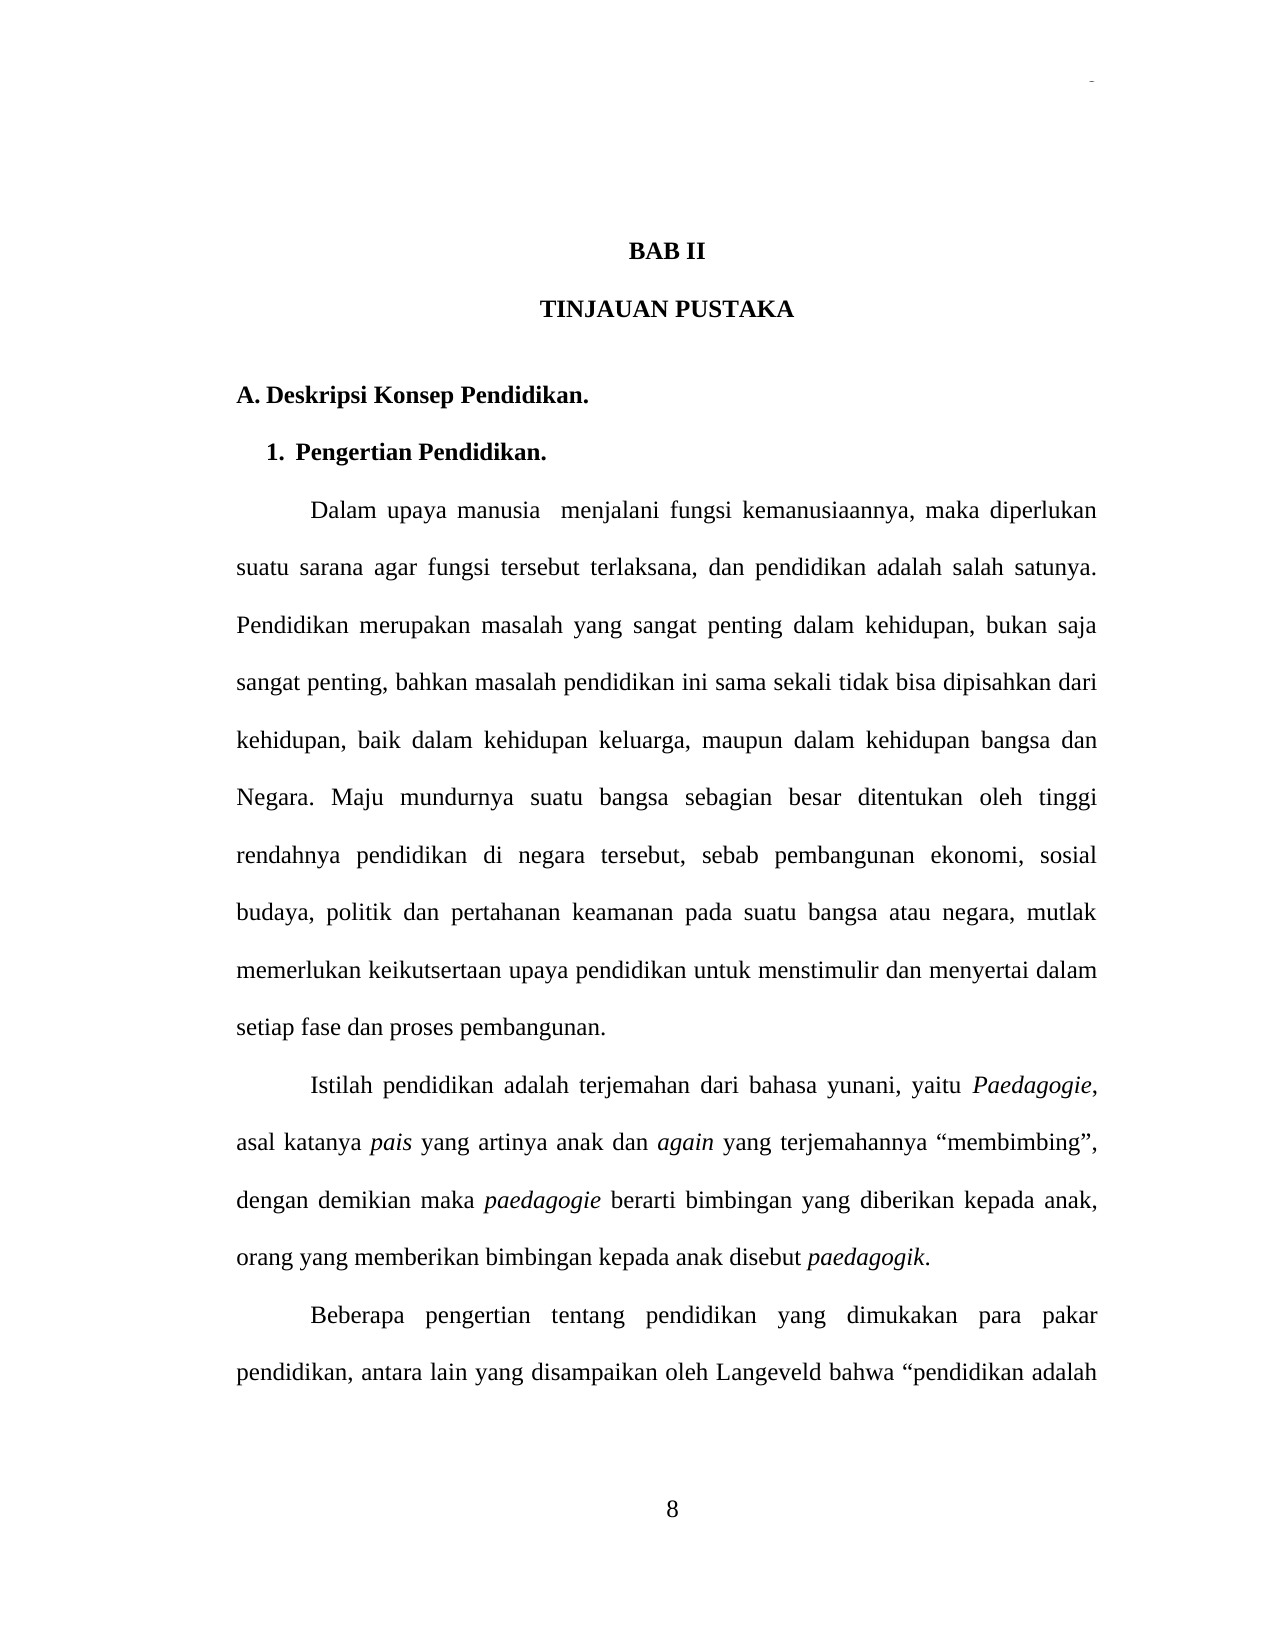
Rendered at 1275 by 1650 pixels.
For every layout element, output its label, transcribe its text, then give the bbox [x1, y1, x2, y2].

text BAB II [236, 236, 1098, 265]
list Deskripsi Konsep Pendidikan. [236, 380, 1098, 409]
text Dalam upaya manusia menjalani fungsi kemanusiaannya, maka diperlukan suatu sarana agar fungsi tersebut terlaksana, dan pendidikan adalah salah satunya. Pendidikan merupakan masalah yang sangat penting dalam kehidupan, bukan saja sangat penting, bahkan masalah pendidikan ini sama sekali tidak bisa dipisahkan dari kehidupan, baik dalam kehidupan keluarga, maupun dalam kehidupan bangsa dan Negara. Maju mundurnya suatu bangsa sebagian besar ditentukan oleh tinggi rendahnya pendidikan di negara tersebut, sebab pembangunan ekonomi, sosial budaya, politik dan pertahanan keamanan pada suatu bangsa atau negara, mutlak memerlukan keikutsertaan upaya pendidikan untuk menstimulir dan menyertai dalam setiap fase dan proses pembangunan. [236, 495, 1098, 1041]
text TINJAUAN PUSTAKA [236, 294, 1098, 322]
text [236, 1300, 1098, 1386]
text Istilah pendidikan adalah terjemahan dari bahasa yunani, yaitu Paedagogie, asal katanya pais yang artinya anak dan again yang terjemahannya “membimbing”, dengan demikian maka paedagogie berarti bimbingan yang diberikan kepada anak, orang yang memberikan bimbingan kepada anak disebut paedagogik. [236, 1070, 1098, 1271]
list Pengertian Pendidikan. [266, 437, 1098, 466]
